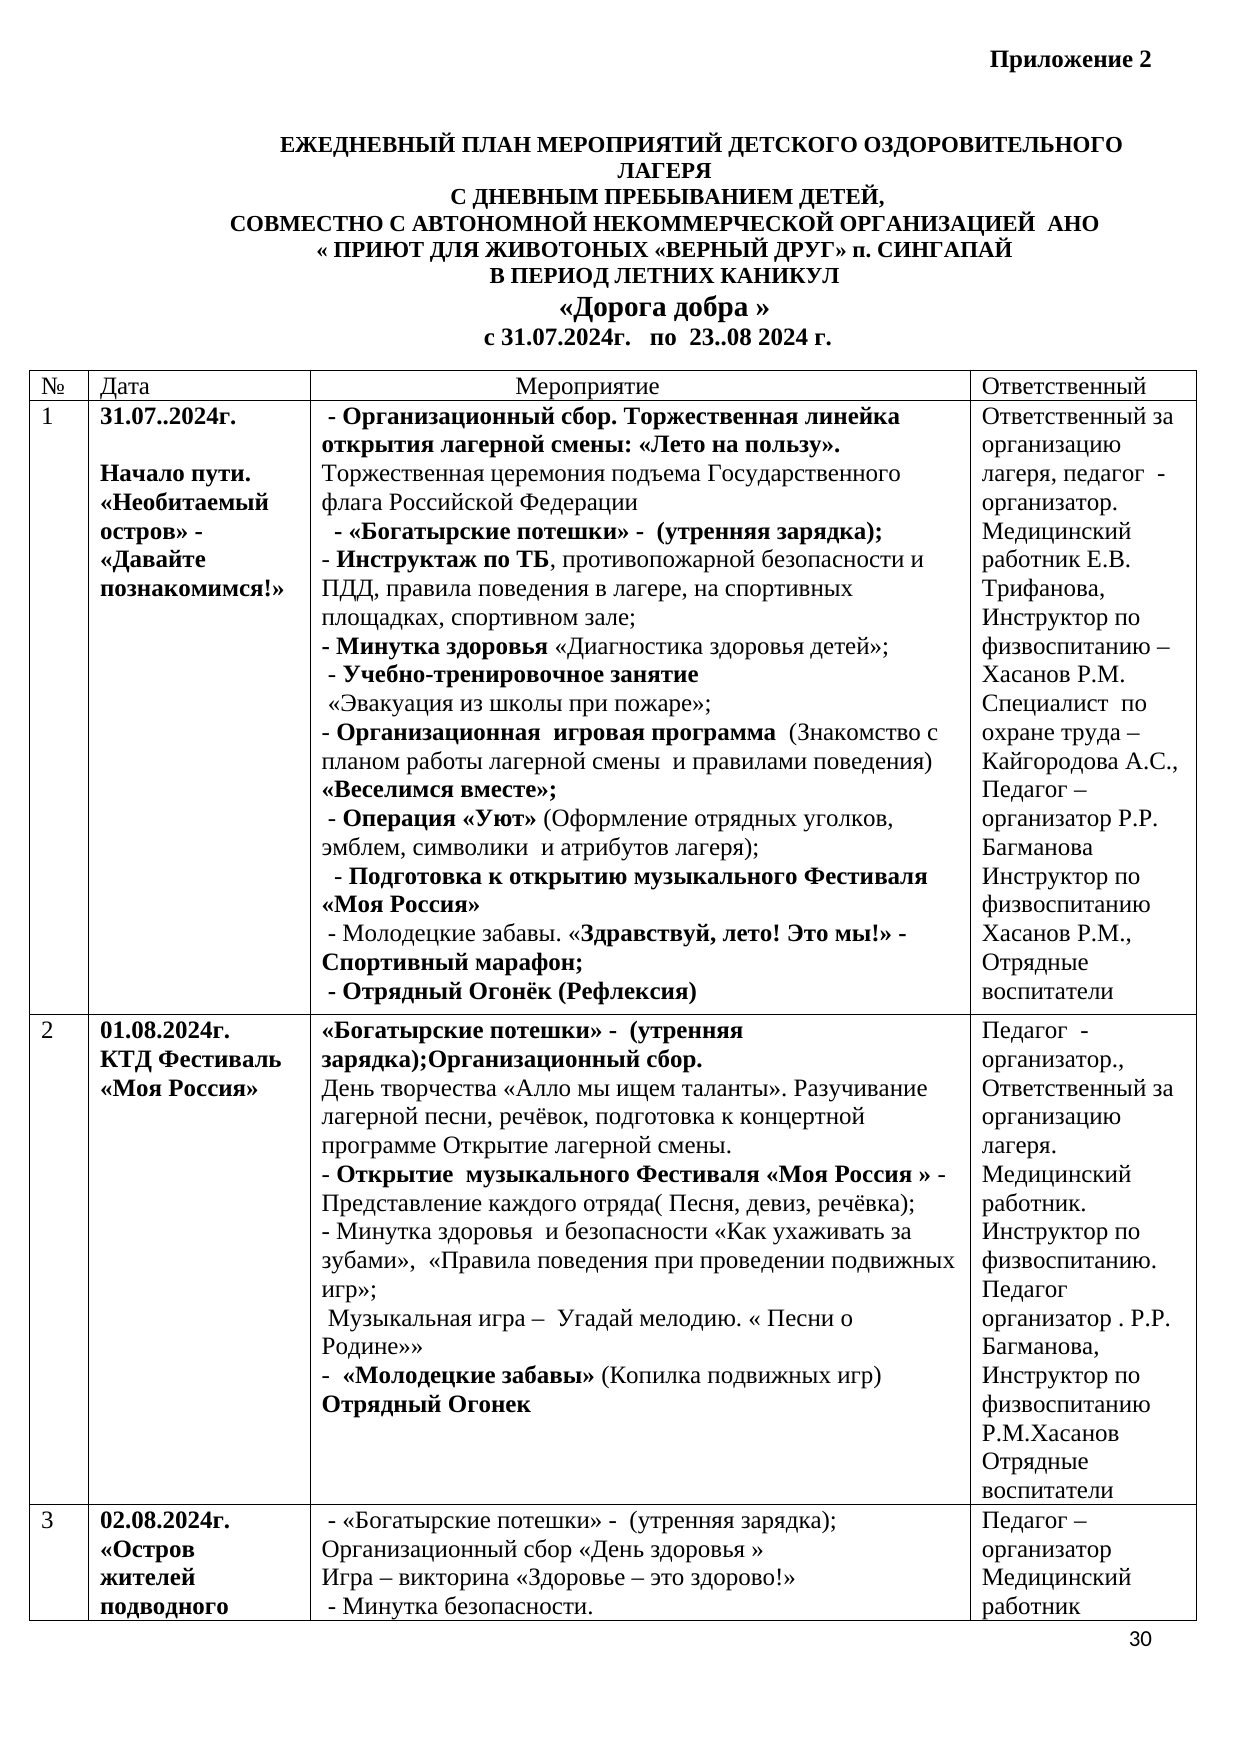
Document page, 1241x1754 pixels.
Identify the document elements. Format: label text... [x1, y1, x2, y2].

text «Дорога добра » [177, 289, 1152, 322]
table_header Ответственный [971, 371, 1196, 400]
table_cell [971, 1505, 1196, 1620]
table_cell Педагог - организатор., Ответственный за организацию лагеря. Медицинский работник. Инструктор по физвоспитанию. Педагог организатор . Р.Р. Багманова, Инструктор по физвоспитанию Р.М.Хасанов Отрядные воспитатели [971, 1015, 1196, 1504]
table_header № [30, 371, 88, 400]
table_cell 3 [30, 1505, 88, 1620]
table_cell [89, 1505, 310, 1620]
table_cell - Организационный сбор. Торжественная линейка открытия лагерной смены: «Лето на пользу». Торжественная церемония подъема Государственного флага Российской Федерации - «Богатырские потешки» - (утренняя зарядка); - Инструктаж по ТБ, противопожарной безопасности и ПДД, правила поведения в лагере, на спортивных площадках, спортивном зале; - Минутка здоровья «Диагностика здоровья детей»; - Учебно-тренировочное занятие «Эвакуация из школы при пожаре»; - Организационная игровая программа (Знакомство с планом работы лагерной смены и правилами поведения) «Веселимся вместе»; - Операция «Уют» (Оформление отрядных уголков, эмблем, символики и атрибутов лагеря); - Подготовка к открытию музыкального Фестиваля «Моя Россия» - Молодецкие забавы. «Здравствуй, лето! Это мы!» -Спортивный марафон; - Отрядный Огонёк (Рефлексия) [311, 401, 970, 1014]
text Приложение 2 [177, 44, 1152, 73]
table_cell «Богатырские потешки» - (утренняя зарядка);Организационный сбор. День творчества «Алло мы ищем таланты». Разучивание лагерной песни, речёвок, подготовка к концертной программе Открытие лагерной смены. - Открытие музыкального Фестиваля «Моя Россия » - Представление каждого отряда( Песня, девиз, речёвка); - Минутка здоровья и безопасности «Как ухаживать за зубами», «Правила поведения при проведении подвижных игр»; Музыкальная игра – Угадай мелодию. « Песни о Родине»» - «Молодецкие забавы» (Копилка подвижных игр) Отрядный Огонек [311, 1015, 970, 1504]
text СОВМЕСТНО С АВТОНОМНОЙ НЕКОММЕРЧЕСКОЙ ОРГАНИЗАЦИЕЙ АНО [177, 210, 1152, 236]
text ЕЖЕДНЕВНЫЙ ПЛАН МЕРОПРИЯТИЙ ДЕТСКОГО ОЗДОРОВИТЕЛЬНОГО ЛАГЕРЯ [177, 131, 1152, 183]
table_header Дата [89, 371, 310, 400]
table_cell 31.07..2024г. Начало пути. «Необитаемый остров» - «Давайте познакомимся!» [89, 401, 310, 1014]
text С ДНЕВНЫМ ПРЕБЫВАНИЕМ ДЕТЕЙ, [177, 183, 1152, 210]
table_cell 1 [30, 401, 88, 1014]
text « ПРИЮТ ДЛЯ ЖИВОТОНЫХ «ВЕРНЫЙ ДРУГ» п. СИНГАПАЙ [177, 236, 1152, 262]
table_cell 01.08.2024г. КТД Фестиваль «Моя Россия» [89, 1015, 310, 1504]
table_cell Ответственный за организацию лагеря, педагог - организатор. Медицинский работник Е.В. Трифанова, Инструктор по физвоспитанию – Хасанов Р.М. Специалист по охране труда – Кайгородова А.С., Педагог – организатор Р.Р. Багманова Инструктор по физвоспитанию Хасанов Р.М., Отрядные воспитатели [971, 401, 1196, 1014]
table_header Мероприятие [311, 371, 970, 400]
text В ПЕРИОД ЛЕТНИХ КАНИКУЛ [177, 262, 1152, 289]
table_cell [311, 1505, 970, 1620]
text с 31.07.2024г. по 23..08 2024 г. [177, 322, 1152, 351]
table_cell 2 [30, 1015, 88, 1504]
